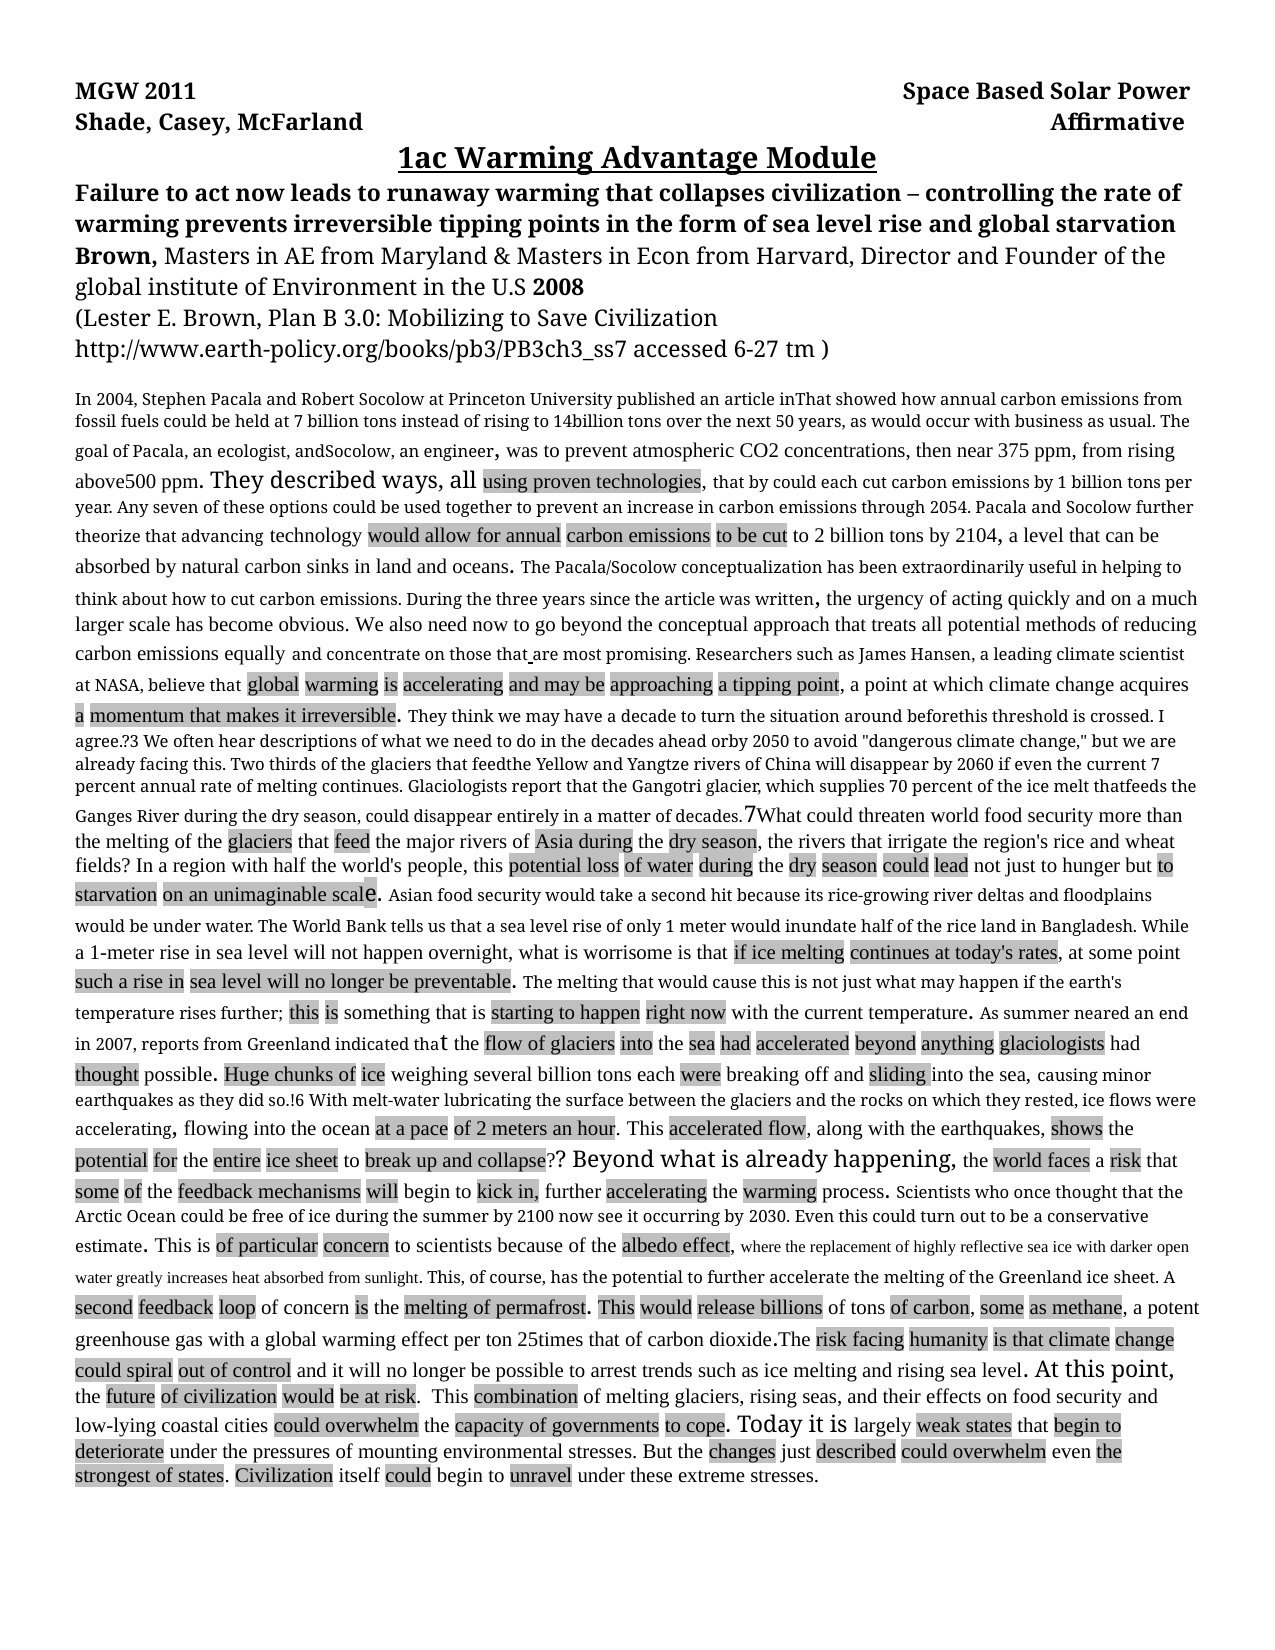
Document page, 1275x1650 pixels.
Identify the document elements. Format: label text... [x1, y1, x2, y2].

text Brown, Masters in AE from Maryland & Masters in Econ from Harvard, Director and Founder of the global institute of Environment in the U.S 2008 [75, 240, 1200, 302]
text Failure to act now leads to runaway warming that collapses civilization – controlling the rate of warming prevents irreversible tipping points in the form of sea level rise and global starvation [75, 177, 1200, 240]
text In 2004, Stephen Pacala and Robert Socolow at Princeton University published an article inThat showed how annual carbon emissions from fossil fuels could be held at 7 billion tons instead of rising to 14billion tons over the next 50 years, as would occur with business as usual. The goal of Pacala, an ecologist, andSocolow, an engineer, was to prevent atmospheric CO2 concentrations, then near 375 ppm, from rising above500 ppm. They described ways, all using proven technologies, that by could each cut carbon emissions by 1 billion tons per year. Any seven of these options could be used together to prevent an increase in carbon emissions through 2054. Pacala and Socolow further theorize that advancing technology would allow for annual carbon emissions to be cut to 2 billion tons by 2104, a level that can be absorbed by natural carbon sinks in land and oceans. The Pacala/Socolow conceptualization has been extraordinarily useful in helping to think about how to cut carbon emissions. During the three years since the article was written, the urgency of acting quickly and on a much larger scale has become obvious. We also need now to go beyond the conceptual approach that treats all potential methods of reducing carbon emissions equally and concentrate on those that are most promising. Researchers such as James Hansen, a leading climate scientist at NASA, believe that global warming is accelerating and may be approaching a tipping point, a point at which climate change acquires a momentum that makes it irreversible. They think we may have a decade to turn the situation around beforethis threshold is crossed. I agree.?3 We often hear descriptions of what we need to do in the decades ahead orby 2050 to avoid "dangerous climate change," but we are already facing this. Two thirds of the glaciers that feedthe Yellow and Yangtze rivers of China will disappear by 2060 if even the current 7 percent annual rate of melting continues. Glaciologists report that the Gangotri glacier, which supplies 70 percent of the ice melt thatfeeds the Ganges River during the dry season, could disappear entirely in a matter of decades.7What could threaten world food security more than the melting of the glaciers that feed the major rivers of Asia during the dry season, the rivers that irrigate the region's rice and wheat fields? In a region with half the world's people, this potential loss of water during the dry season could lead not just to hunger but to starvation on an unimaginable scale. Asian food security would take a second hit because its rice-growing river deltas and floodplains would be under water. The World Bank tells us that a sea level rise of only 1 meter would inundate half of the rice land in Bangladesh. While a 1-meter rise in sea level will not happen overnight, what is worrisome is that if ice melting continues at today's rates, at some point such a rise in sea level will no longer be preventable. The melting that would cause this is not just what may happen if the earth's temperature rises further; this is something that is starting to happen right now with the current temperature. As summer neared an end in 2007, reports from Greenland indicated that the flow of glaciers into the sea had accelerated beyond anything glaciologists had thought possible. Huge chunks of ice weighing several billion tons each were breaking off and sliding into the sea, causing minor earthquakes as they did so.!6 With melt-water lubricating the surface between the glaciers and the rocks on which they rested, ice flows were accelerating, flowing into the ocean at a pace of 2 meters an hour. This accelerated flow, along with the earthquakes, shows the potential for the entire ice sheet to break up and collapse?? Beyond what is already happening, the world faces a risk that some of the feedback mechanisms will begin to kick in, further accelerating the warming process. Scientists who once thought that the Arctic Ocean could be free of ice during the summer by 2100 now see it occurring by 2030. Even this could turn out to be a conservative estimate. This is of particular concern to scientists because of the albedo effect, where the replacement of highly reflective sea ice with darker open water greatly increases heat absorbed from sunlight. This, of course, has the potential to further accelerate the melting of the Greenland ice sheet. A second feedback loop of concern is the melting of permafrost. This would release billions of tons of carbon, some as methane, a potent greenhouse gas with a global warming effect per ton 25times that of carbon dioxide.The risk facing humanity is that climate change could spiral out of control and it will no longer be possible to arrest trends such as ice melting and rising sea level. At this point, the future of civilization would be at risk. This combination of melting glaciers, rising seas, and their effects on food security and low-lying coastal cities could overwhelm the capacity of governments to cope. Today it is largely weak states that begin to deteriorate under the pressures of mounting environmental stresses. But the changes just described could overwhelm even the strongest of states. Civilization itself could begin to unravel under these extreme stresses. [75, 387, 1200, 1487]
subtitle 1ac Warming Advantage Module [75, 137, 1200, 177]
text (Lester E. Brown, Plan B 3.0: Mobilizing to Save Civilization http://www.earth-policy.org/books/pb3/PB3ch3_ss7 accessed 6-27 tm ) [75, 302, 1200, 365]
